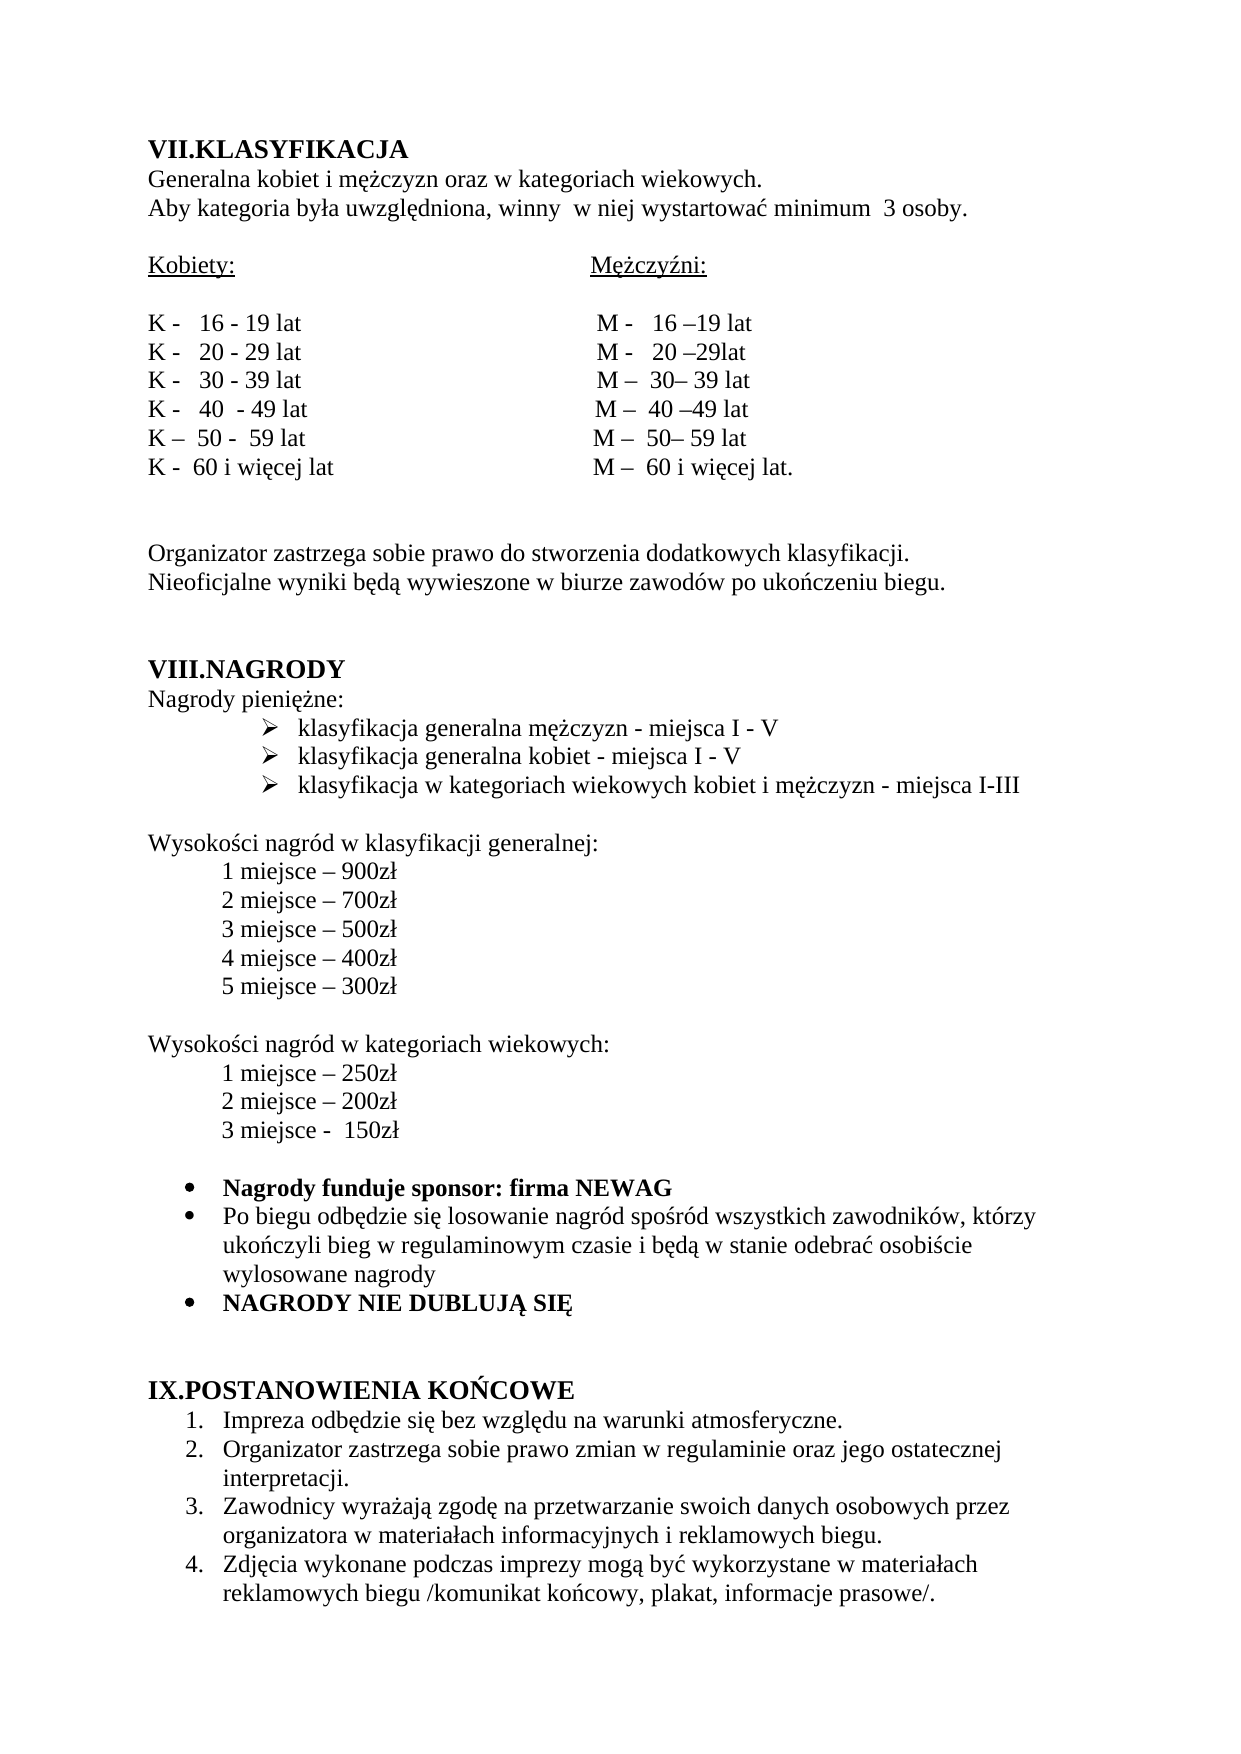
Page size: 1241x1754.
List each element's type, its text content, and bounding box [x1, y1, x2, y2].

text VIII.NAGRODY [148, 653, 1093, 684]
list klasyfikacja generalna kobiet - miejsca I - V [260, 741, 1093, 770]
list Organizator zastrzega sobie prawo zmian w regulaminie oraz jego ostatecznej interpretacji. [185, 1434, 1093, 1491]
text Nagrody pieniężne: [148, 684, 1093, 713]
list Zawodnicy wyrażają zgodę na przetwarzanie swoich danych osobowych przez organizatora w materiałach informacyjnych i reklamowych biegu. [185, 1491, 1093, 1549]
text 3 miejsce - 150zł [148, 1115, 1093, 1144]
text 3 miejsce – 500zł [148, 914, 1093, 943]
text Aby kategoria była uwzględniona, winny w niej wystartować minimum 3 osoby. [148, 193, 1093, 222]
text K - 16 - 19 lat M - 16 –19 lat [148, 308, 1093, 337]
text IX.POSTANOWIENIA KOŃCOWE [148, 1374, 1093, 1405]
text K - 30 - 39 lat M – 30– 39 lat [148, 365, 1093, 394]
text K - 40 - 49 lat M – 40 –49 lat [148, 394, 1093, 423]
text 5 miejsce – 300zł [148, 971, 1093, 1000]
text Wysokości nagród w klasyfikacji generalnej: [148, 828, 1093, 856]
text Generalna kobiet i mężczyzn oraz w kategoriach wiekowych. [148, 164, 1093, 193]
list NAGRODY NIE DUBLUJĄ SIĘ [185, 1288, 1093, 1316]
text VII.KLASYFIKACJA [148, 133, 1093, 164]
text Organizator zastrzega sobie prawo do stworzenia dodatkowych klasyfikacji. [148, 538, 1093, 567]
text K - 60 i więcej lat M – 60 i więcej lat. [148, 452, 1093, 480]
text 2 miejsce – 700zł [148, 885, 1093, 914]
text 1 miejsce – 900zł [148, 856, 1093, 885]
text K – 50 - 59 lat M – 50– 59 lat [148, 423, 1093, 452]
list Zdjęcia wykonane podczas imprezy mogą być wykorzystane w materiałach reklamowych biegu /komunikat końcowy, plakat, informacje prasowe/. [185, 1549, 1093, 1606]
text Wysokości nagród w kategoriach wiekowych: [148, 1029, 1093, 1058]
list Po biegu odbędzie się losowanie nagród spośród wszystkich zawodników, którzy ukończyli bieg w regulaminowym czasie i będą w stanie odebrać osobiście wylosowane nagrody [185, 1201, 1093, 1288]
text 2 miejsce – 200zł [148, 1086, 1093, 1115]
text 1 miejsce – 250zł [148, 1058, 1093, 1086]
text Kobiety: Mężczyźni: [148, 250, 1093, 279]
text K - 20 - 29 lat M - 20 –29lat [148, 337, 1093, 365]
list klasyfikacja generalna mężczyzn - miejsca I - V [260, 713, 1093, 741]
text Nieoficjalne wyniki będą wywieszone w biurze zawodów po ukończeniu biegu. [148, 567, 1093, 595]
text 4 miejsce – 400zł [148, 943, 1093, 971]
list klasyfikacja w kategoriach wiekowych kobiet i mężczyzn - miejsca I-III [260, 770, 1093, 799]
list Nagrody funduje sponsor: firma NEWAG [185, 1173, 1093, 1201]
list Impreza odbędzie się bez względu na warunki atmosferyczne. [185, 1405, 1093, 1434]
